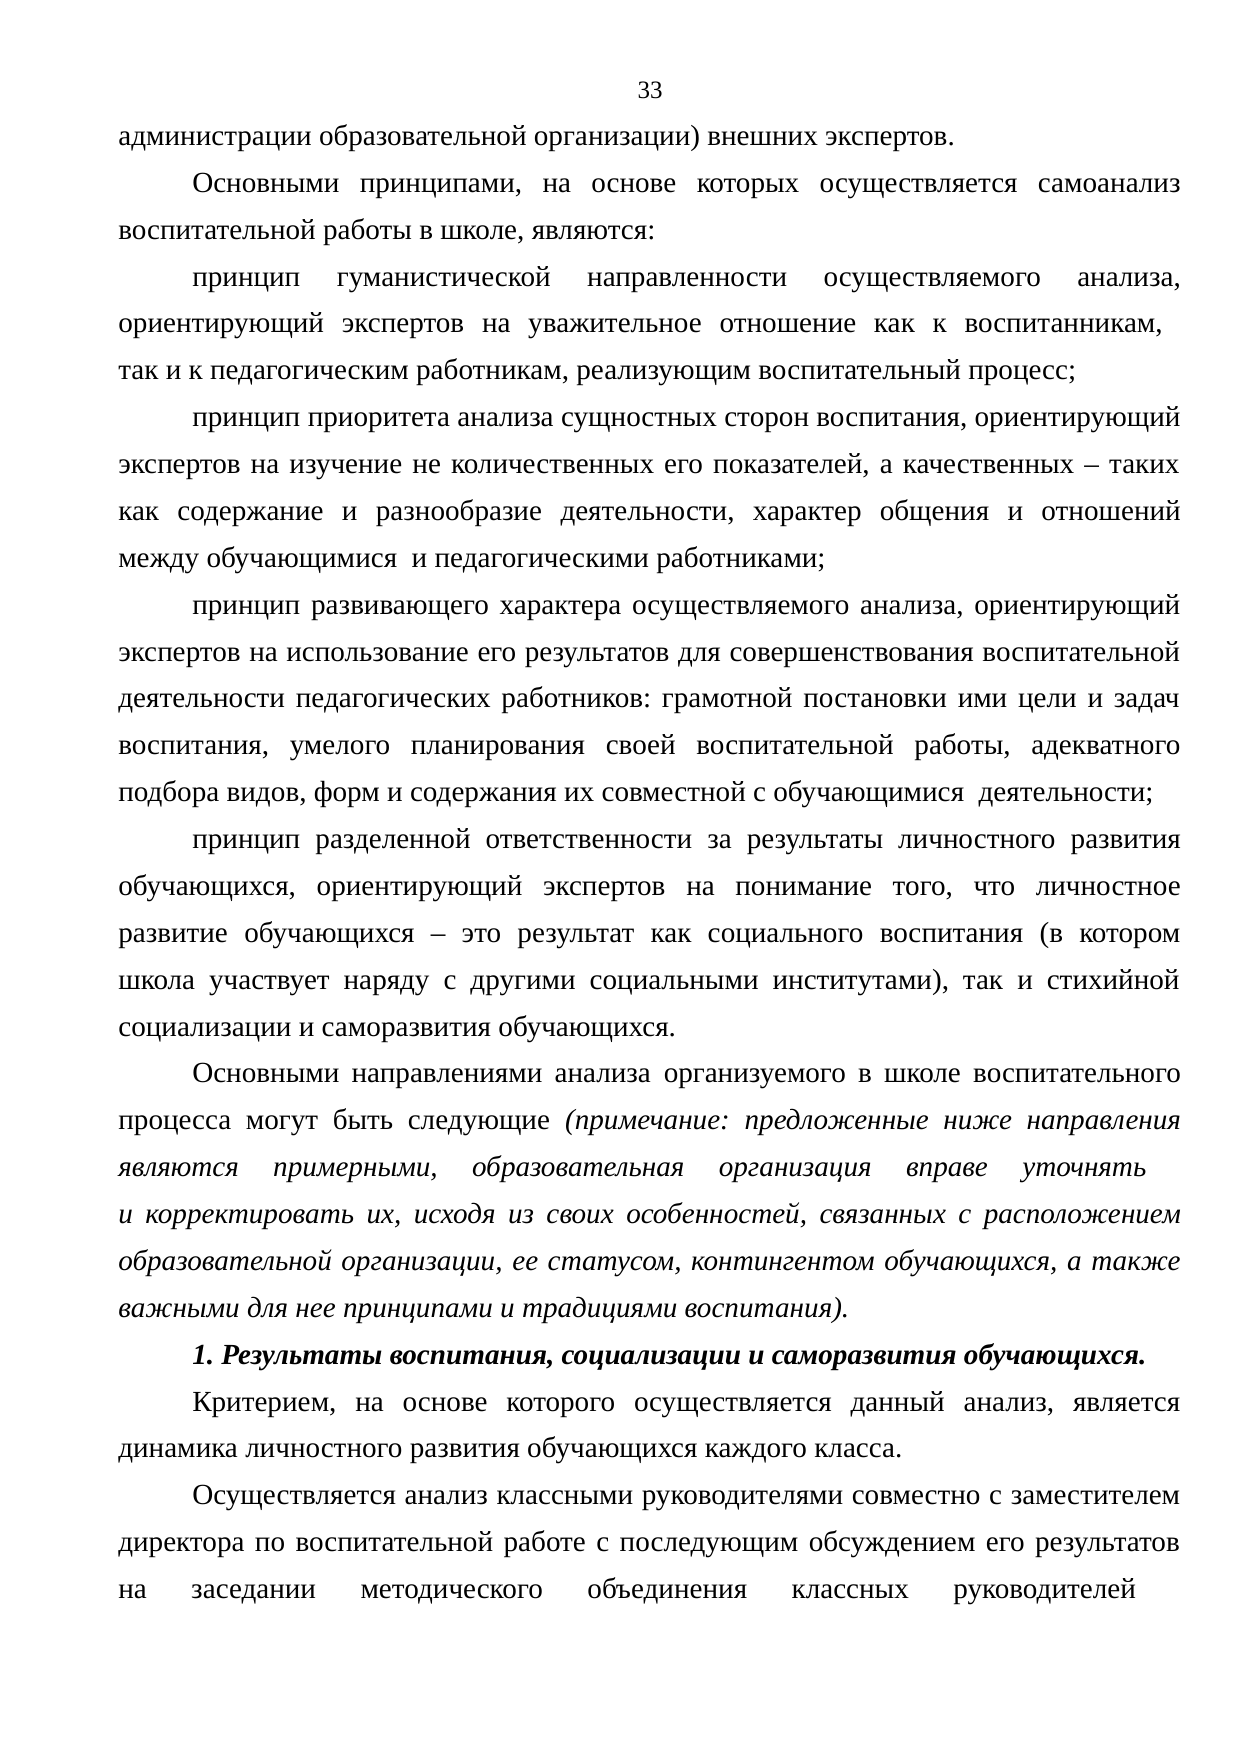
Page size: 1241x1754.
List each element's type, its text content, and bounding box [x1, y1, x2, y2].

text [118, 118, 1181, 152]
text Основными направлениями анализа организуемого в школе воспитательного процесса могут быть следующие (примечание: предложенные ниже направления являются примерными, образовательная организация вправе уточнять и корректировать их, исходя из своих особенностей, связанных с расположением образовательной организации, ее статусом, контингентом обучающихся, а также важными для нее принципами и традициями воспитания). [118, 1056, 1181, 1323]
text Основными принципами, на основе которых осуществляется самоанализ воспитательной работы в школе, являются: [118, 165, 1181, 245]
text принцип гуманистической направленности осуществляемого анализа, ориентирующий экспертов на уважительное отношение как к воспитанникам, так и к педагогическим работникам, реализующим воспитательный процесс; [118, 259, 1181, 386]
text Критерием, на основе которого осуществляется данный анализ, является динамика личностного развития обучающихся каждого класса. [118, 1384, 1181, 1464]
text принцип разделенной ответственности за результаты личностного развития обучающихся, ориентирующий экспертов на понимание того, что личностное развитие обучающихся – это результат как социального воспитания (в котором школа участвует наряду с другими социальными институтами), так и стихийной социализации и саморазвития обучающихся. [118, 821, 1181, 1042]
text 1. Результаты воспитания, социализации и саморазвития обучающихся. [118, 1337, 1181, 1370]
text принцип развивающего характера осуществляемого анализа, ориентирующий экспертов на использование его результатов для совершенствования воспитательной деятельности педагогических работников: грамотной постановки ими цели и задач воспитания, умелого планирования своей воспитательной работы, адекватного подбора видов, форм и содержания их совместной с обучающимися деятельности; [118, 587, 1181, 808]
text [118, 1477, 1181, 1605]
text принцип приоритета анализа сущностных сторон воспитания, ориентирующий экспертов на изучение не количественных его показателей, а качественных – таких как содержание и разнообразие деятельности, характер общения и отношений между обучающимися и педагогическими работниками; [118, 399, 1181, 573]
